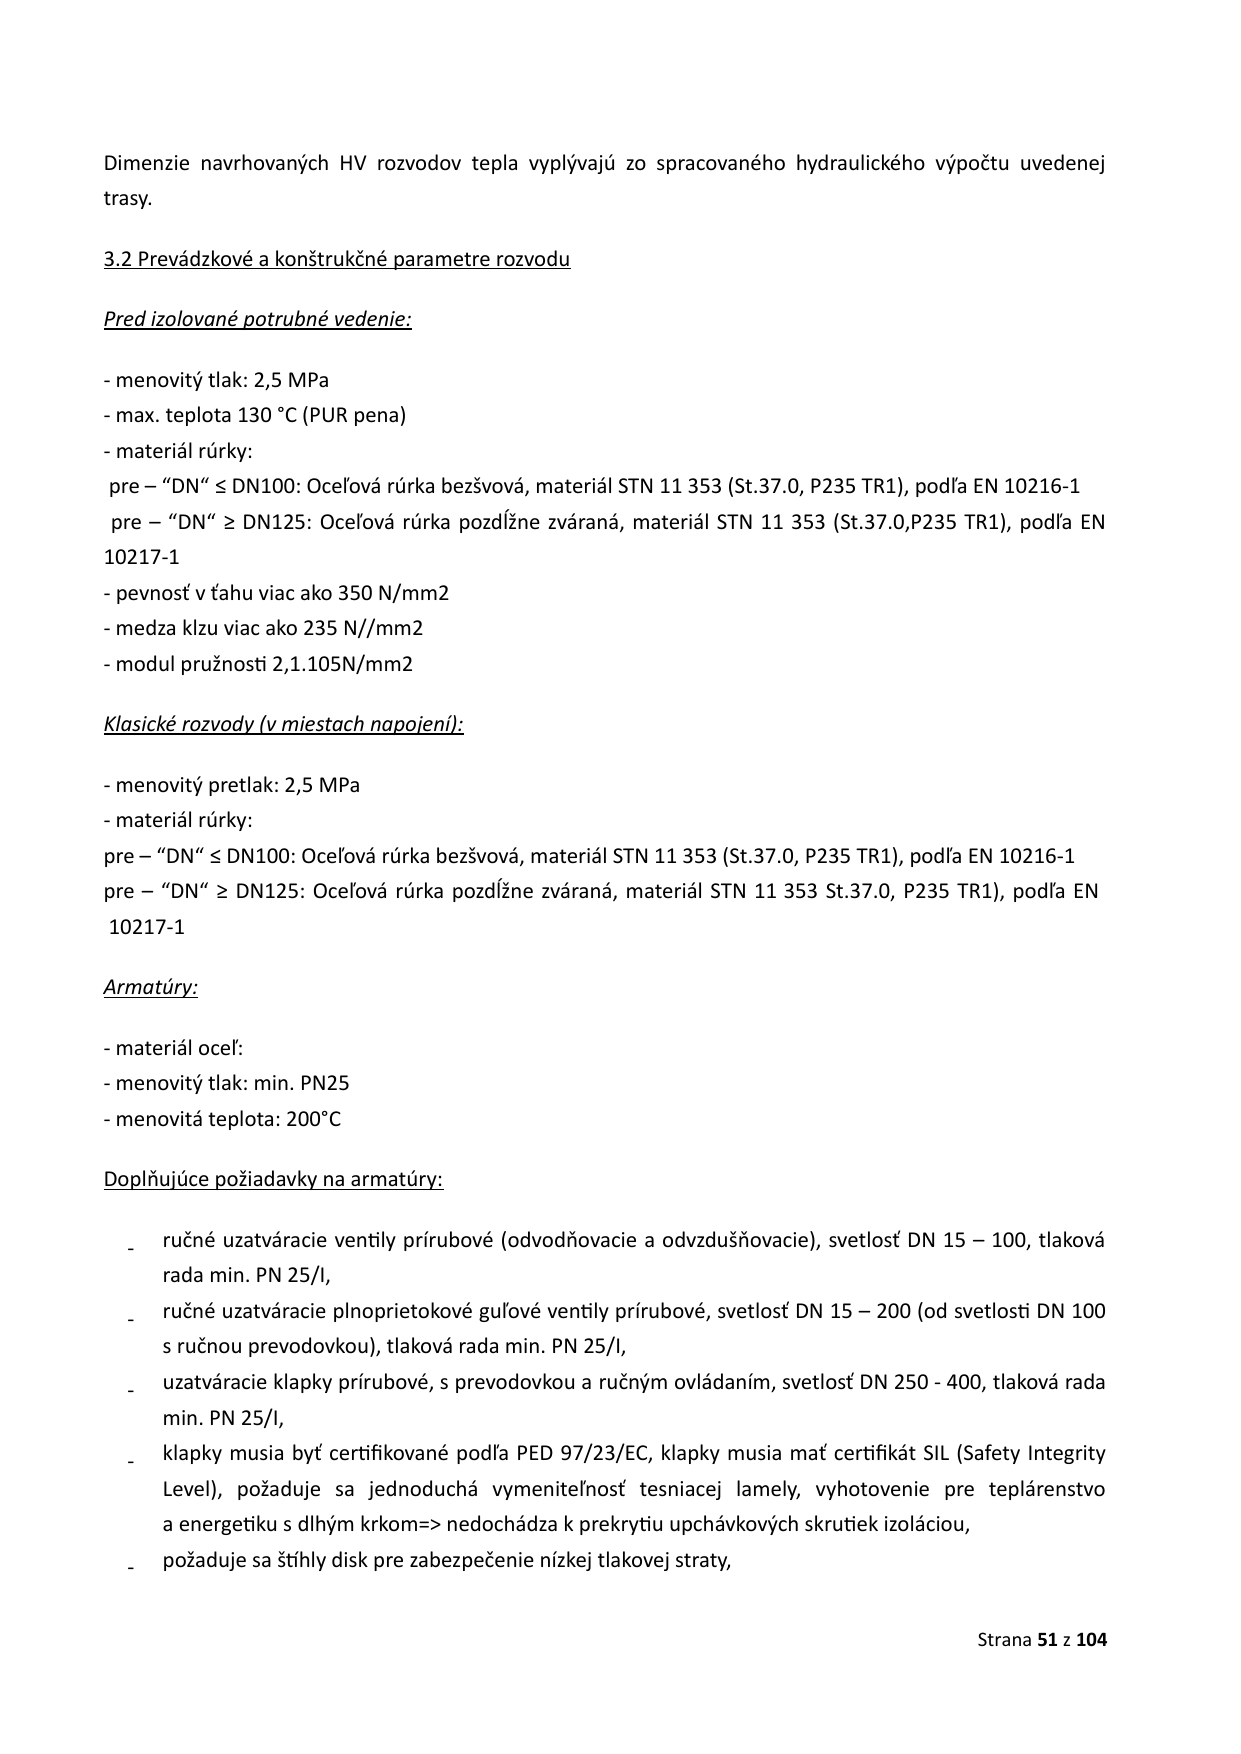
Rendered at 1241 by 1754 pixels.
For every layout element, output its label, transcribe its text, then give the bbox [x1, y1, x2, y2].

text Klasické rozvody (v miestach napojení): [103, 709, 1107, 745]
text Dimenzie navrhovaných HV rozvodov tepla vyplývajú zo spracovaného hydraulického výpočtu uvedenej trasy. [103, 148, 1107, 219]
text - menovitá teplota: 200°C [103, 1104, 1107, 1140]
text Doplňujúce požiadavky na armatúry: [103, 1165, 1107, 1200]
text - modul pružnosti 2,1.105N/mm2 [103, 649, 1107, 684]
text pre – “DN“ ≤ DN100: Oceľová rúrka bezšvová, materiál STN 11 353 (St.37.0, P235 TR1), podľa EN 10216-1 [103, 471, 1107, 507]
list požaduje sa štíhly disk pre zabezpečenie nízkej tlakovej straty, [127, 1545, 1107, 1580]
text - max. teplota 130 °C (PUR pena) [103, 400, 1107, 436]
text 3.2 Prevádzkové a konštrukčné parametre rozvodu [103, 244, 1107, 279]
text Armatúry: [103, 973, 1107, 1008]
list uzatváracie klapky prírubové, s prevodovkou a ručným ovládaním, svetlosť DN 250 - 400, tlaková rada min. PN 25/I, [127, 1367, 1107, 1438]
text - menovitý pretlak: 2,5 MPa [103, 770, 1107, 806]
text - menovitý tlak: min. PN25 [103, 1069, 1107, 1104]
text - menovitý tlak: 2,5 MPa [103, 365, 1107, 400]
text - medza klzu viac ako 235 N//mm2 [103, 613, 1107, 649]
text Pred izolované potrubné vedenie: [103, 304, 1107, 340]
text pre – “DN“ ≥ DN125: Oceľová rúrka pozdĺžne zváraná, materiál STN 11 353 St.37.0, P235 TR1), podľa EN 10217-1 [103, 877, 1107, 948]
list ručné uzatváracie plnoprietokové guľové ventily prírubové, svetlosť DN 15 – 200 (od svetlosti DN 100 s ručnou prevodovkou), tlaková rada min. PN 25/I, [127, 1296, 1107, 1367]
list ručné uzatváracie ventily prírubové (odvodňovacie a odvzdušňovacie), svetlosť DN 15 – 100, tlaková rada min. PN 25/I, [127, 1225, 1107, 1296]
text - pevnosť v ťahu viac ako 350 N/mm2 [103, 578, 1107, 613]
text pre – “DN“ ≥ DN125: Oceľová rúrka pozdĺžne zváraná, materiál STN 11 353 (St.37.0,P235 TR1), podľa EN 10217-1 [103, 507, 1107, 578]
text - materiál rúrky: [103, 436, 1107, 471]
text - materiál rúrky: [103, 806, 1107, 841]
text pre – “DN“ ≤ DN100: Oceľová rúrka bezšvová, materiál STN 11 353 (St.37.0, P235 TR1), podľa EN 10216-1 [103, 841, 1107, 877]
list klapky musia byť certifikované podľa PED 97/23/EC, klapky musia mať certifikát SIL (Safety Integrity Level), požaduje sa jednoduchá vymeniteľnosť tesniacej lamely, vyhotovenie pre teplárenstvo a energetiku s dlhým krkom=> nedochádza k prekrytiu upchávkových skrutiek izoláciou, [127, 1438, 1107, 1545]
text - materiál oceľ: [103, 1033, 1107, 1069]
